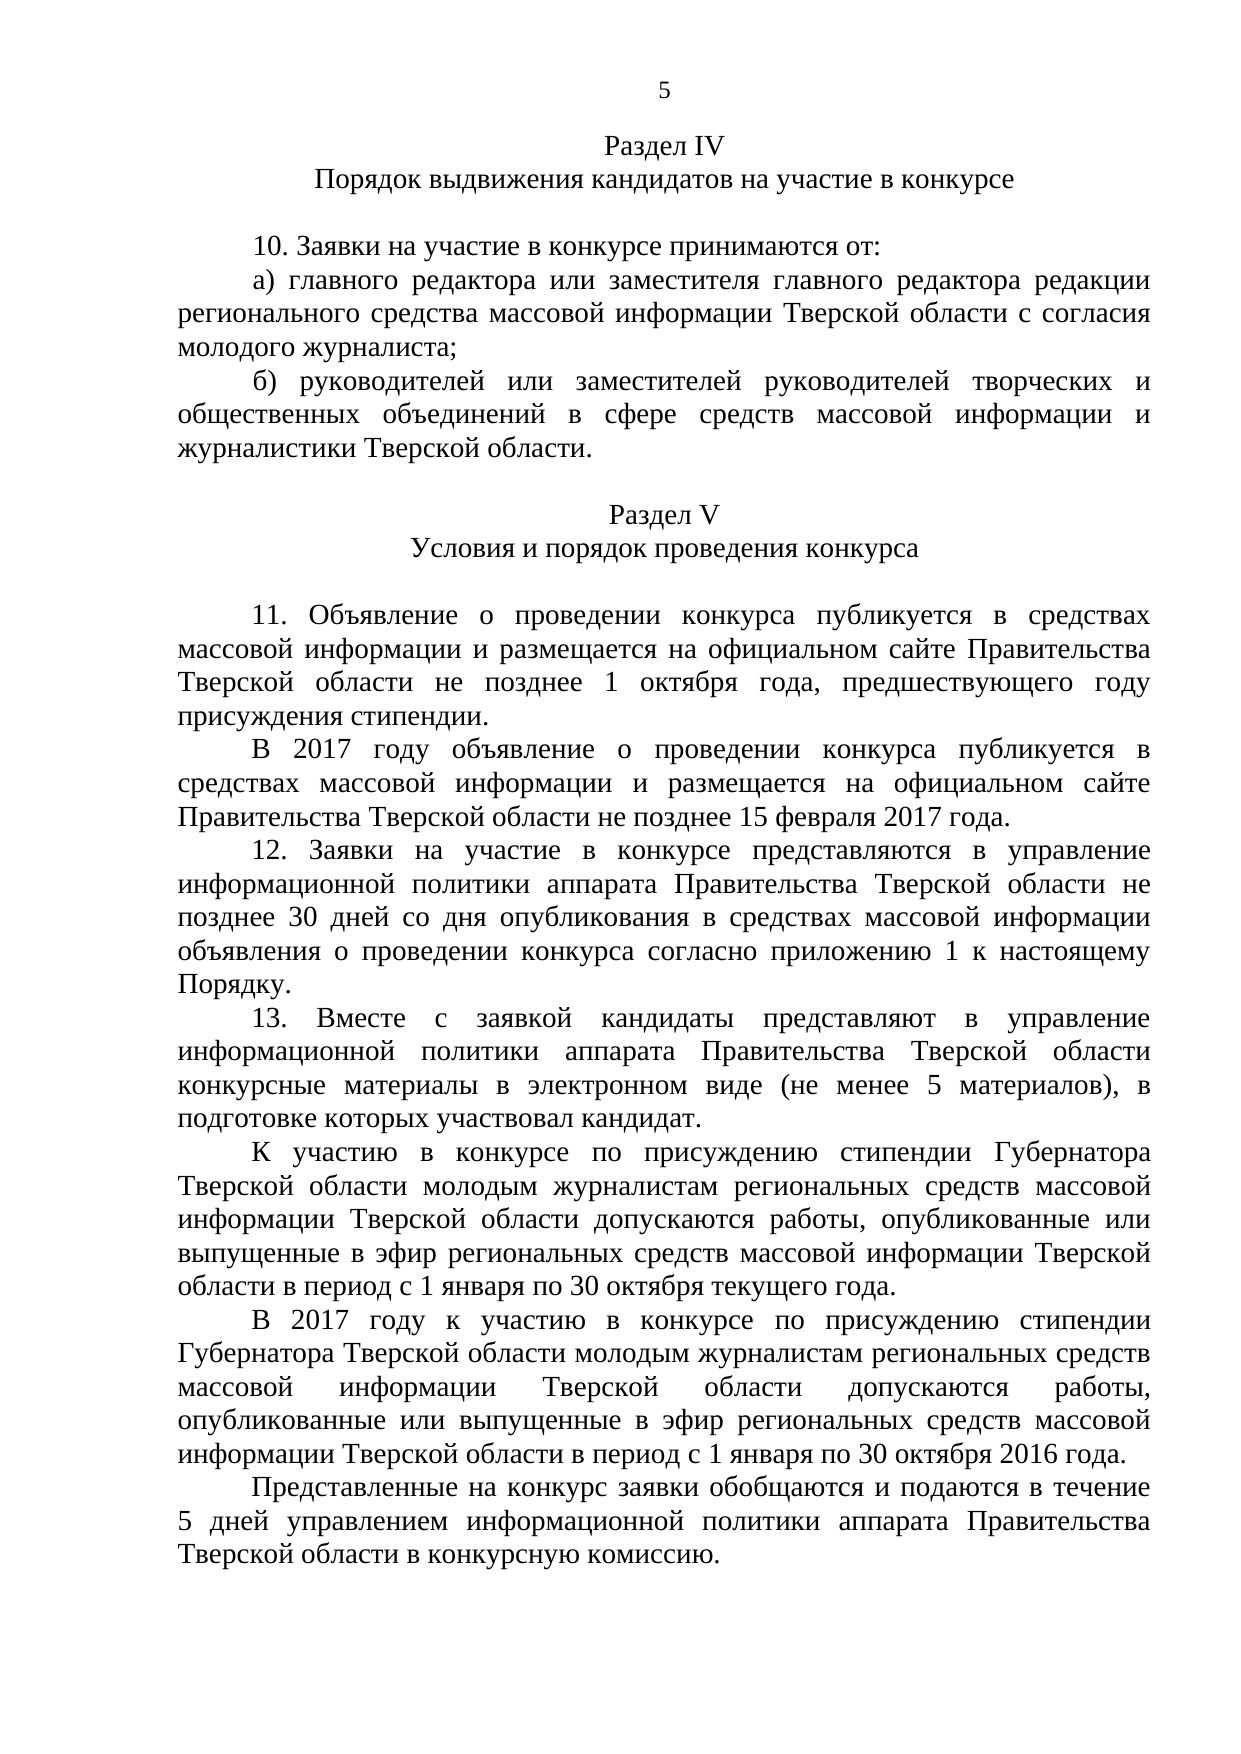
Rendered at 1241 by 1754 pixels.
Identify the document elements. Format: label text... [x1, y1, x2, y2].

text 11. Объявление о проведении конкурса публикуется в средствах массовой информации и размещается на официальном сайте Правительства Тверской области не позднее 1 октября года, предшествующего году присуждения стипендии. [177, 597, 1152, 732]
text Условия и порядок проведения конкурса [177, 530, 1152, 564]
text 13. Вместе с заявкой кандидаты представляют в управление информационной политики аппарата Правительства Тверской области конкурсные материалы в электронном виде (не менее 5 материалов), в подготовке которых участвовал кандидат. [177, 1000, 1152, 1134]
text Представленные на конкурс заявки обобщаются и подаются в течение 5 дней управлением информационной политики аппарата Правительства Тверской области в конкурсную комиссию. [177, 1469, 1152, 1570]
text К участию в конкурсе по присуждению стипендии Губернатора Тверской области молодым журналистам региональных средств массовой информации Тверской области допускаются работы, опубликованные или выпущенные в эфир региональных средств массовой информации Тверской области в период с 1 января по 30 октября текущего года. [177, 1134, 1152, 1302]
text 10. Заявки на участие в конкурсе принимаются от: [177, 228, 1152, 262]
text а) главного редактора или заместителя главного редактора редакции регионального средства массовой информации Тверской области с согласия молодого журналиста; [177, 262, 1152, 363]
text Порядок выдвижения кандидатов на участие в конкурсе [177, 161, 1152, 195]
text б) руководителей или заместителей руководителей творческих и общественных объединений в сфере средств массовой информации и журналистики Тверской области. [177, 363, 1152, 463]
text Раздел IV [177, 128, 1152, 161]
text В 2017 году объявление о проведении конкурса публикуется в средствах массовой информации и размещается на официальном сайте Правительства Тверской области не позднее 15 февраля 2017 года. [177, 732, 1152, 832]
text 12. Заявки на участие в конкурсе представляются в управление информационной политики аппарата Правительства Тверской области не позднее 30 дней со дня опубликования в средствах массовой информации объявления о проведении конкурса согласно приложению 1 к настоящему Порядку. [177, 832, 1152, 1000]
text Раздел V [177, 497, 1152, 530]
text В 2017 году к участию в конкурсе по присуждению стипендии Губернатора Тверской области молодым журналистам региональных средств массовой информации Тверской области допускаются работы, опубликованные или выпущенные в эфир региональных средств массовой информации Тверской области в период с 1 января по 30 октября 2016 года. [177, 1302, 1152, 1469]
